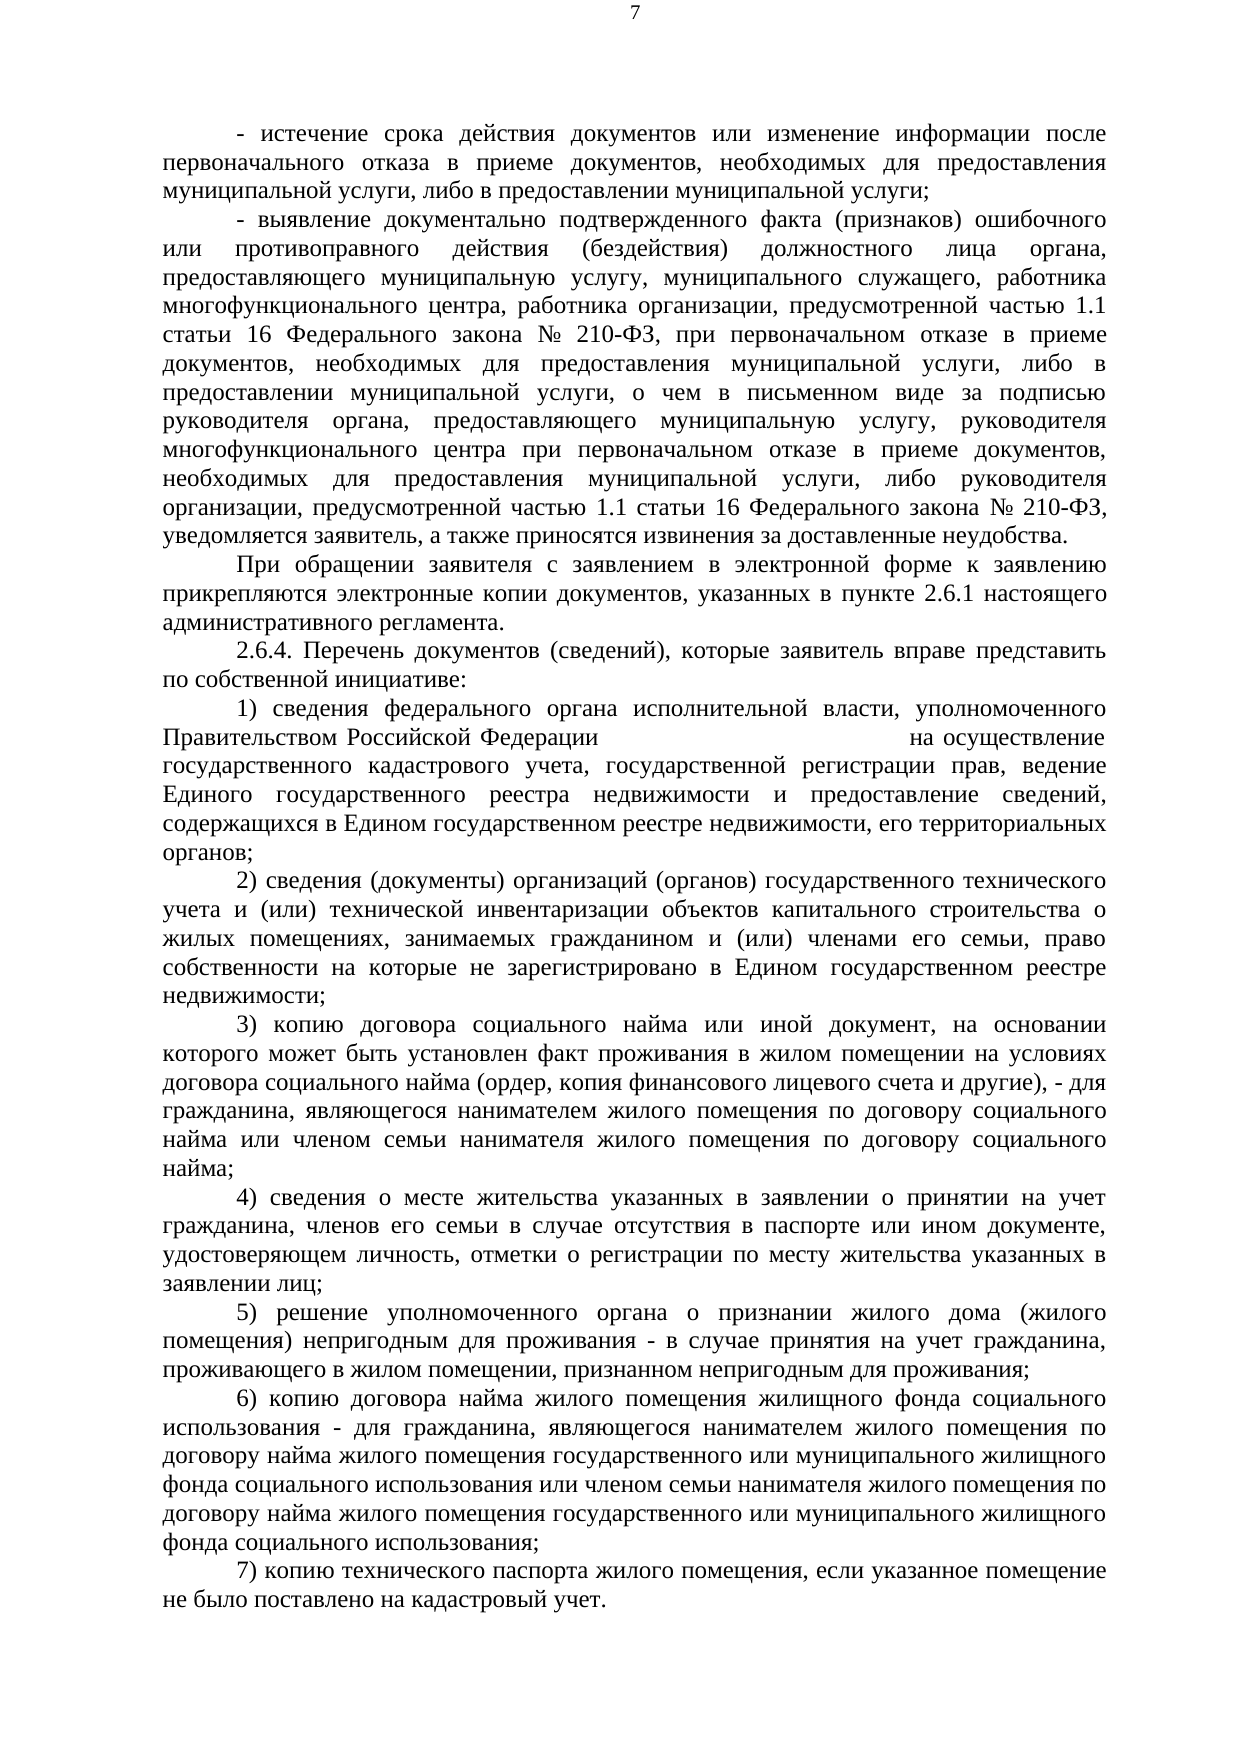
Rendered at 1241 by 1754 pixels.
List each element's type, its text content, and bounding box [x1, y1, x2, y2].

text - истечение срока действия документов или изменение информации после первоначального отказа в приеме документов, необходимых для предоставления муниципальной услуги, либо в предоставлении муниципальной услуги; [162, 118, 1107, 204]
text 7) копию технического паспорта жилого помещения, если указанное помещение не было поставлено на кадастровый учет. [162, 1556, 1107, 1613]
text 3) копию договора социального найма или иной документ, на основании которого может быть установлен факт проживания в жилом помещении на условиях договора социального найма (ордер, копия финансового лицевого счета и другие), - для гражданина, являющегося нанимателем жилого помещения по договору социального найма или членом семьи нанимателя жилого помещения по договору социального найма; [162, 1009, 1107, 1182]
text 2) сведения (документы) организаций (органов) государственного технического учета и (или) технической инвентаризации объектов капитального строительства о жилых помещениях, занимаемых гражданином и (или) членами его семьи, право собственности на которые не зарегистрировано в Едином государственном реестре недвижимости; [162, 866, 1107, 1009]
text 6) копию договора найма жилого помещения жилищного фонда социального использования - для гражданина, являющегося нанимателем жилого помещения по договору найма жилого помещения государственного или муниципального жилищного фонда социального использования или членом семьи нанимателя жилого помещения по договору найма жилого помещения государственного или муниципального жилищного фонда социального использования; [162, 1383, 1107, 1556]
text 4) сведения о месте жительства указанных в заявлении о принятии на учет гражданина, членов его семьи в случае отсутствия в паспорте или ином документе, удостоверяющем личность, отметки о регистрации по месту жительства указанных в заявлении лиц; [162, 1182, 1107, 1297]
text 5) решение уполномоченного органа о признании жилого дома (жилого помещения) непригодным для проживания - в случае принятия на учет гражданина, проживающего в жилом помещении, признанном непригодным для проживания; [162, 1297, 1107, 1383]
text 1) сведения федерального органа исполнительной власти, уполномоченного Правительством Российской Федерации на осуществление государственного кадастрового учета, государственной регистрации прав, ведение Единого государственного реестра недвижимости и предоставление сведений, содержащихся в Едином государственном реестре недвижимости, его территориальных органов; [162, 693, 1107, 866]
text - выявление документально подтвержденного факта (признаков) ошибочного или противоправного действия (бездействия) должностного лица органа, предоставляющего муниципальную услугу, муниципального служащего, работника многофункционального центра, работника организации, предусмотренной частью 1.1 статьи 16 Федерального закона № 210-ФЗ, при первоначальном отказе в приеме документов, необходимых для предоставления муниципальной услуги, либо в предоставлении муниципальной услуги, о чем в письменном виде за подписью руководителя органа, предоставляющего муниципальную услугу, руководителя многофункционального центра при первоначальном отказе в приеме документов, необходимых для предоставления муниципальной услуги, либо руководителя организации, предусмотренной частью 1.1 статьи 16 Федерального закона № 210-ФЗ, уведомляется заявитель, а также приносятся извинения за доставленные неудобства. [162, 204, 1107, 549]
text При обращении заявителя с заявлением в электронной форме к заявлению прикрепляются электронные копии документов, указанных в пункте 2.6.1 настоящего административного регламента. [162, 549, 1107, 636]
text 2.6.4. Перечень документов (сведений), которые заявитель вправе представить по собственной инициативе: [162, 636, 1107, 693]
